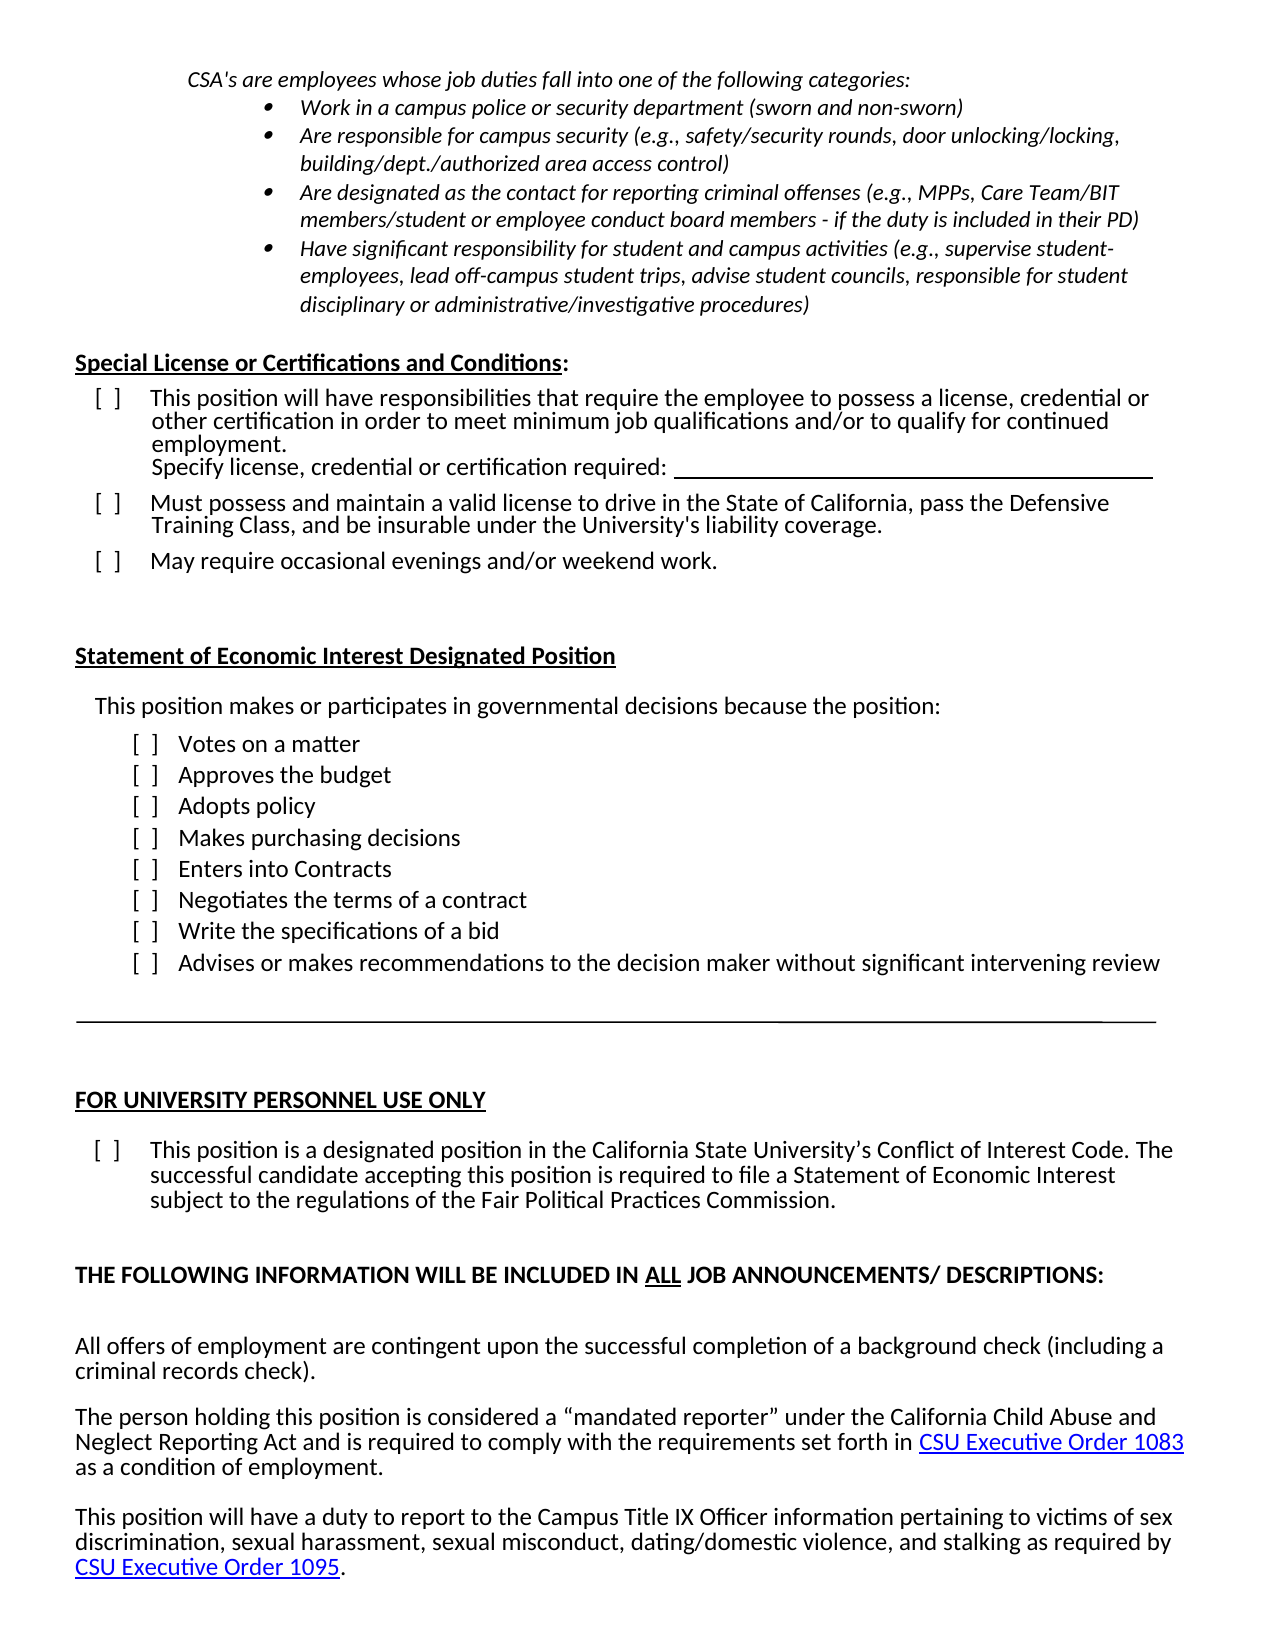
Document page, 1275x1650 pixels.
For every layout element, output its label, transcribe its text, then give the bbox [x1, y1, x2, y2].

text [ ] May require occasional evenings and/or weekend work. [94, 551, 1191, 574]
text [ ] Must possess and maintain a valid license to drive in the State of California, pass the Defensive Training Class, and be insurable under the University's liability coverage. [94, 493, 1191, 538]
text This position makes or participates in governmental decisions because the position: [94, 695, 1200, 720]
list Are designated as the contact for reporting criminal offenses (e.g., MPPs, Care Team/BIT members/student or employee conduct board members - if the duty is included in their PD) [262, 178, 1200, 234]
list Are responsible for campus security (e.g., safety/security rounds, door unlocking/locking, building/dept./authorized area access control) [262, 122, 1200, 178]
text [ ] Write the specifications of a bid [132, 920, 1200, 945]
text [ ] Adopts policy [132, 795, 1200, 820]
text The person holding this position is considered a “mandated reporter” under the California Child Abuse and Neglect Reporting Act and is required to comply with the requirements set forth in CSU Executive Order 1083 as a condition of employment. [75, 1405, 1200, 1480]
text Special License or Certifications and Conditions: [75, 353, 1191, 376]
text All offers of employment are contingent upon the successful completion of a background check (including a criminal records check). [75, 1334, 1200, 1384]
text Statement of Economic Interest Designated Position [75, 645, 1200, 670]
text [ ] Enters into Contracts [132, 857, 1200, 882]
text [ ] This position will have responsibilities that require the employee to possess a license, credential or other certification in order to meet minimum job qualifications and/or to qualify for continued employment. Specify license, credential or certification required: [94, 388, 1191, 480]
text CSA's are employees whose job duties fall into one of the following categories: [150, 66, 1200, 93]
text FOR UNIVERSITY PERSONNEL USE ONLY [75, 1088, 1200, 1113]
text [ ] Approves the budget [132, 763, 1200, 788]
text THE FOLLOWING INFORMATION WILL BE INCLUDED IN ALL JOB ANNOUNCEMENTS/ DESCRIPTIONS: [75, 1263, 1200, 1288]
text [ ] Makes purchasing decisions [132, 826, 1200, 851]
text [ ] Negotiates the terms of a contract [132, 888, 1200, 913]
list Work in a campus police or security department (sworn and non-sworn) [262, 93, 1200, 122]
list Have significant responsibility for student and campus activities (e.g., supervise student-employees, lead off-campus student trips, advise student councils, responsible for student disciplinary or administrative/investigative procedures) [262, 234, 1200, 318]
text [ ] Votes on a matter [132, 732, 1200, 757]
text This position will have a duty to report to the Campus Title IX Officer information pertaining to victims of sex discrimination, sexual harassment, sexual misconduct, dating/domestic violence, and stalking as required by CSU Executive Order 1095. [75, 1505, 1200, 1580]
text [ ] Advises or makes recommendations to the decision maker without significant intervening review [132, 951, 1200, 976]
text [ ] This position is a designated position in the California State University’s Conflict of Interest Code. The successful candidate accepting this position is required to file a Statement of Economic Interest subject to the regulations of the Fair Political Practices Commission. [94, 1138, 1181, 1213]
